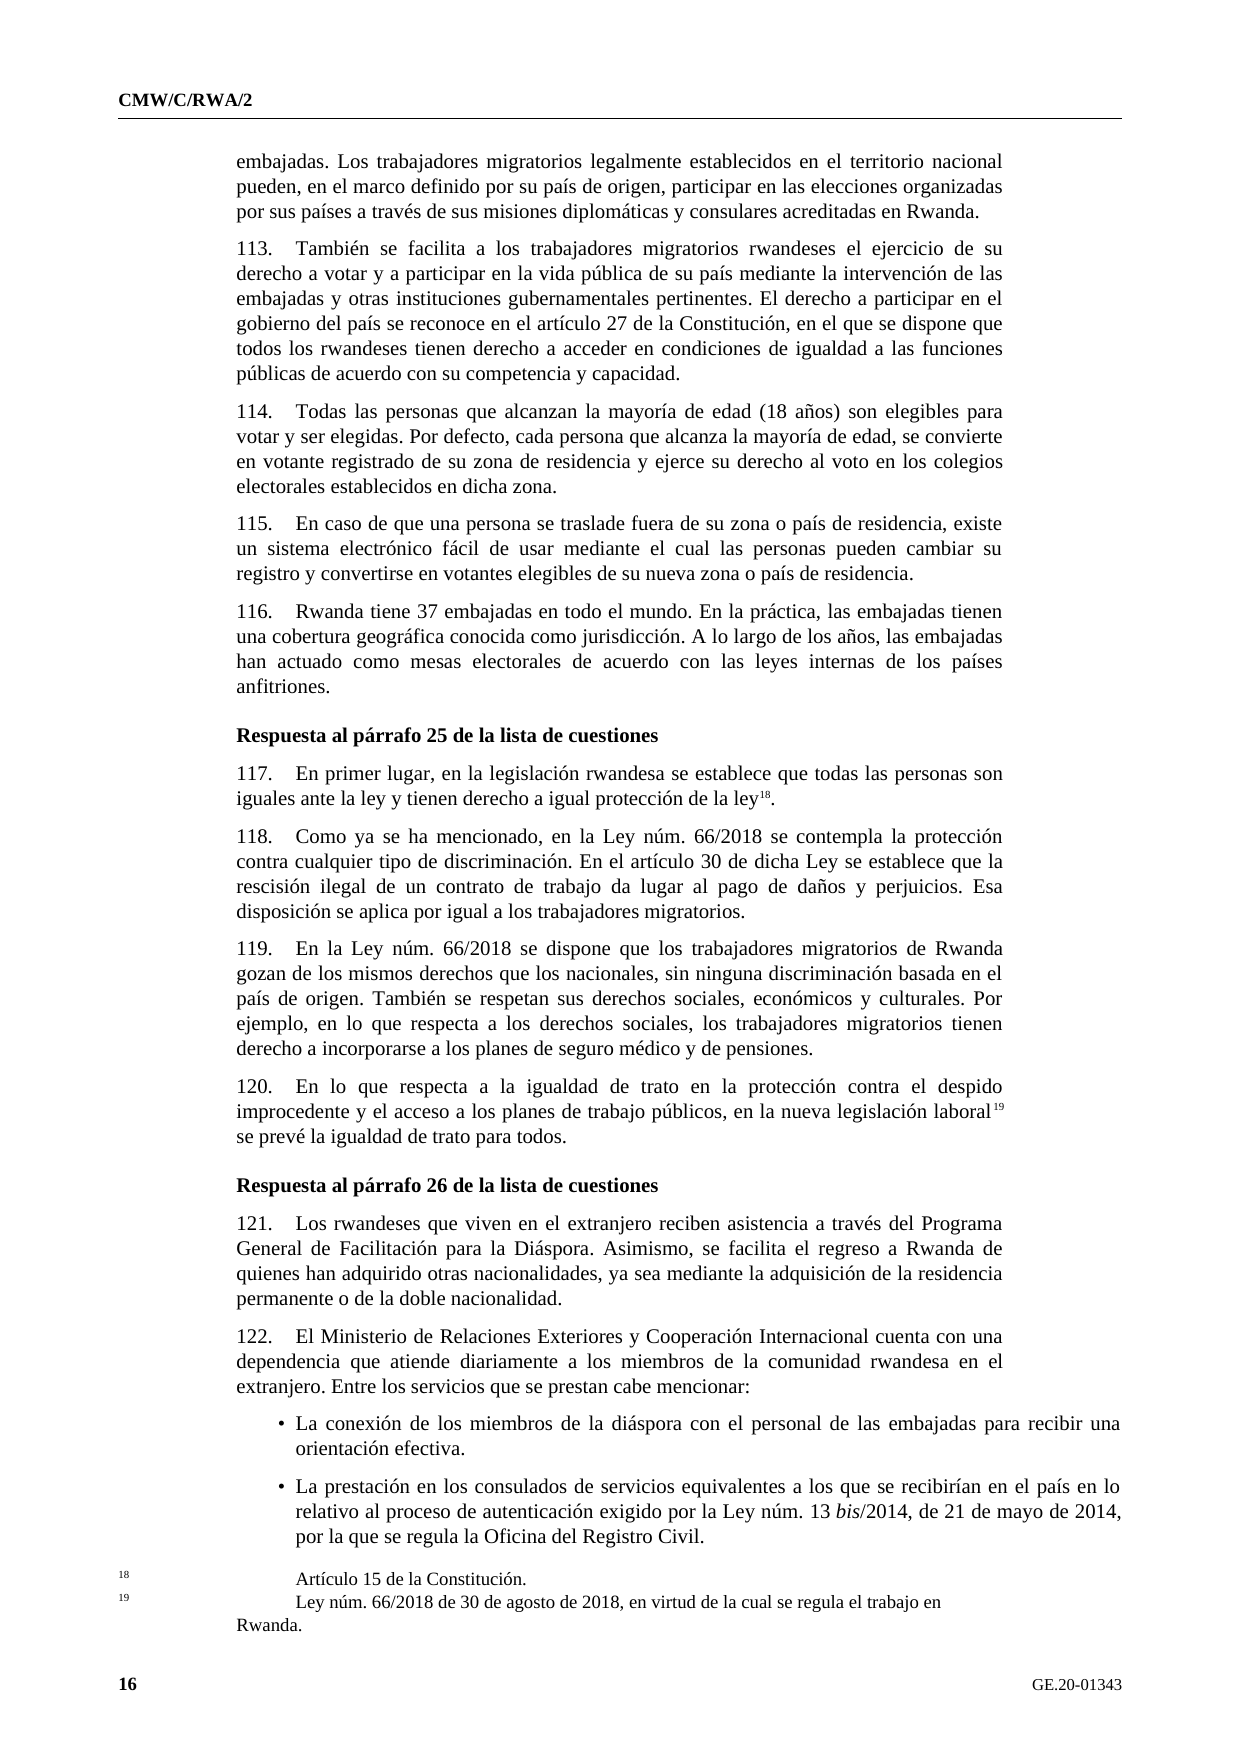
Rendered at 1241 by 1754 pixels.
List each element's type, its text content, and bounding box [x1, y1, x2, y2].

text La conexión de los miembros de la diáspora con el personal de las embajadas para recibir una orientación efectiva. [278, 1410, 1122, 1460]
text Respuesta al párrafo 26 de la lista de cuestiones [118, 1173, 1004, 1198]
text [236, 148, 1004, 223]
text 113. También se facilita a los trabajadores migratorios rwandeses el ejercicio de su derecho a votar y a participar en la vida pública de su país mediante la intervención de las embajadas y otras instituciones gubernamentales pertinentes. El derecho a participar en el gobierno del país se reconoce en el artículo 27 de la Constitución, en el que se dispone que todos los rwandeses tienen derecho a acceder en condiciones de igualdad a las funciones públicas de acuerdo con su competencia y capacidad. [236, 235, 1004, 385]
text 115. En caso de que una persona se traslade fuera de su zona o país de residencia, existe un sistema electrónico fácil de usar mediante el cual las personas pueden cambiar su registro y convertirse en votantes elegibles de su nueva zona o país de residencia. [236, 510, 1004, 585]
text 119. En la Ley núm. 66/2018 se dispone que los trabajadores migratorios de Rwanda gozan de los mismos derechos que los nacionales, sin ninguna discriminación basada en el país de origen. También se respetan sus derechos sociales, económicos y culturales. Por ejemplo, en lo que respecta a los derechos sociales, los trabajadores migratorios tienen derecho a incorporarse a los planes de seguro médico y de pensiones. [236, 935, 1004, 1060]
text 114. Todas las personas que alcanzan la mayoría de edad (18 años) son elegibles para votar y ser elegidas. Por defecto, cada persona que alcanza la mayoría de edad, se convierte en votante registrado de su zona de residencia y ejerce su derecho al voto en los colegios electorales establecidos en dicha zona. [236, 398, 1004, 498]
text 116. Rwanda tiene 37 embajadas en todo el mundo. En la práctica, las embajadas tienen una cobertura geográfica conocida como jurisdicción. A lo largo de los años, las embajadas han actuado como mesas electorales de acuerdo con las leyes internas de los países anfitriones. [236, 598, 1004, 698]
text 118. Como ya se ha mencionado, en la Ley núm. 66/2018 se contempla la protección contra cualquier tipo de discriminación. En el artículo 30 de dicha Ley se establece que la rescisión ilegal de un contrato de trabajo da lugar al pago de daños y perjuicios. Esa disposición se aplica por igual a los trabajadores migratorios. [236, 823, 1004, 923]
text Respuesta al párrafo 25 de la lista de cuestiones [118, 723, 1004, 748]
text 122. El Ministerio de Relaciones Exteriores y Cooperación Internacional cuenta con una dependencia que atiende diariamente a los miembros de la comunidad rwandesa en el extranjero. Entre los servicios que se prestan cabe mencionar: [236, 1323, 1004, 1398]
text La prestación en los consulados de servicios equivalentes a los que se recibirían en el país en lo relativo al proceso de autenticación exigido por la Ley núm. 13 bis/2014, de 21 de mayo de 2014, por la que se regula la Oficina del Registro Civil. [278, 1473, 1122, 1548]
text 121. Los rwandeses que viven en el extranjero reciben asistencia a través del Programa General de Facilitación para la Diáspora. Asimismo, se facilita el regreso a Rwanda de quienes han adquirido otras nacionalidades, ya sea mediante la adquisición de la residencia permanente o de la doble nacionalidad. [236, 1210, 1004, 1310]
text 120. En lo que respecta a la igualdad de trato en la protección contra el despido improcedente y el acceso a los planes de trabajo públicos, en la nueva legislación laboral se prevé la igualdad de trato para todos. [236, 1073, 1004, 1148]
text 117. En primer lugar, en la legislación rwandesa se establece que todas las personas son iguales ante la ley y tienen derecho a igual protección de la ley. [236, 760, 1004, 810]
